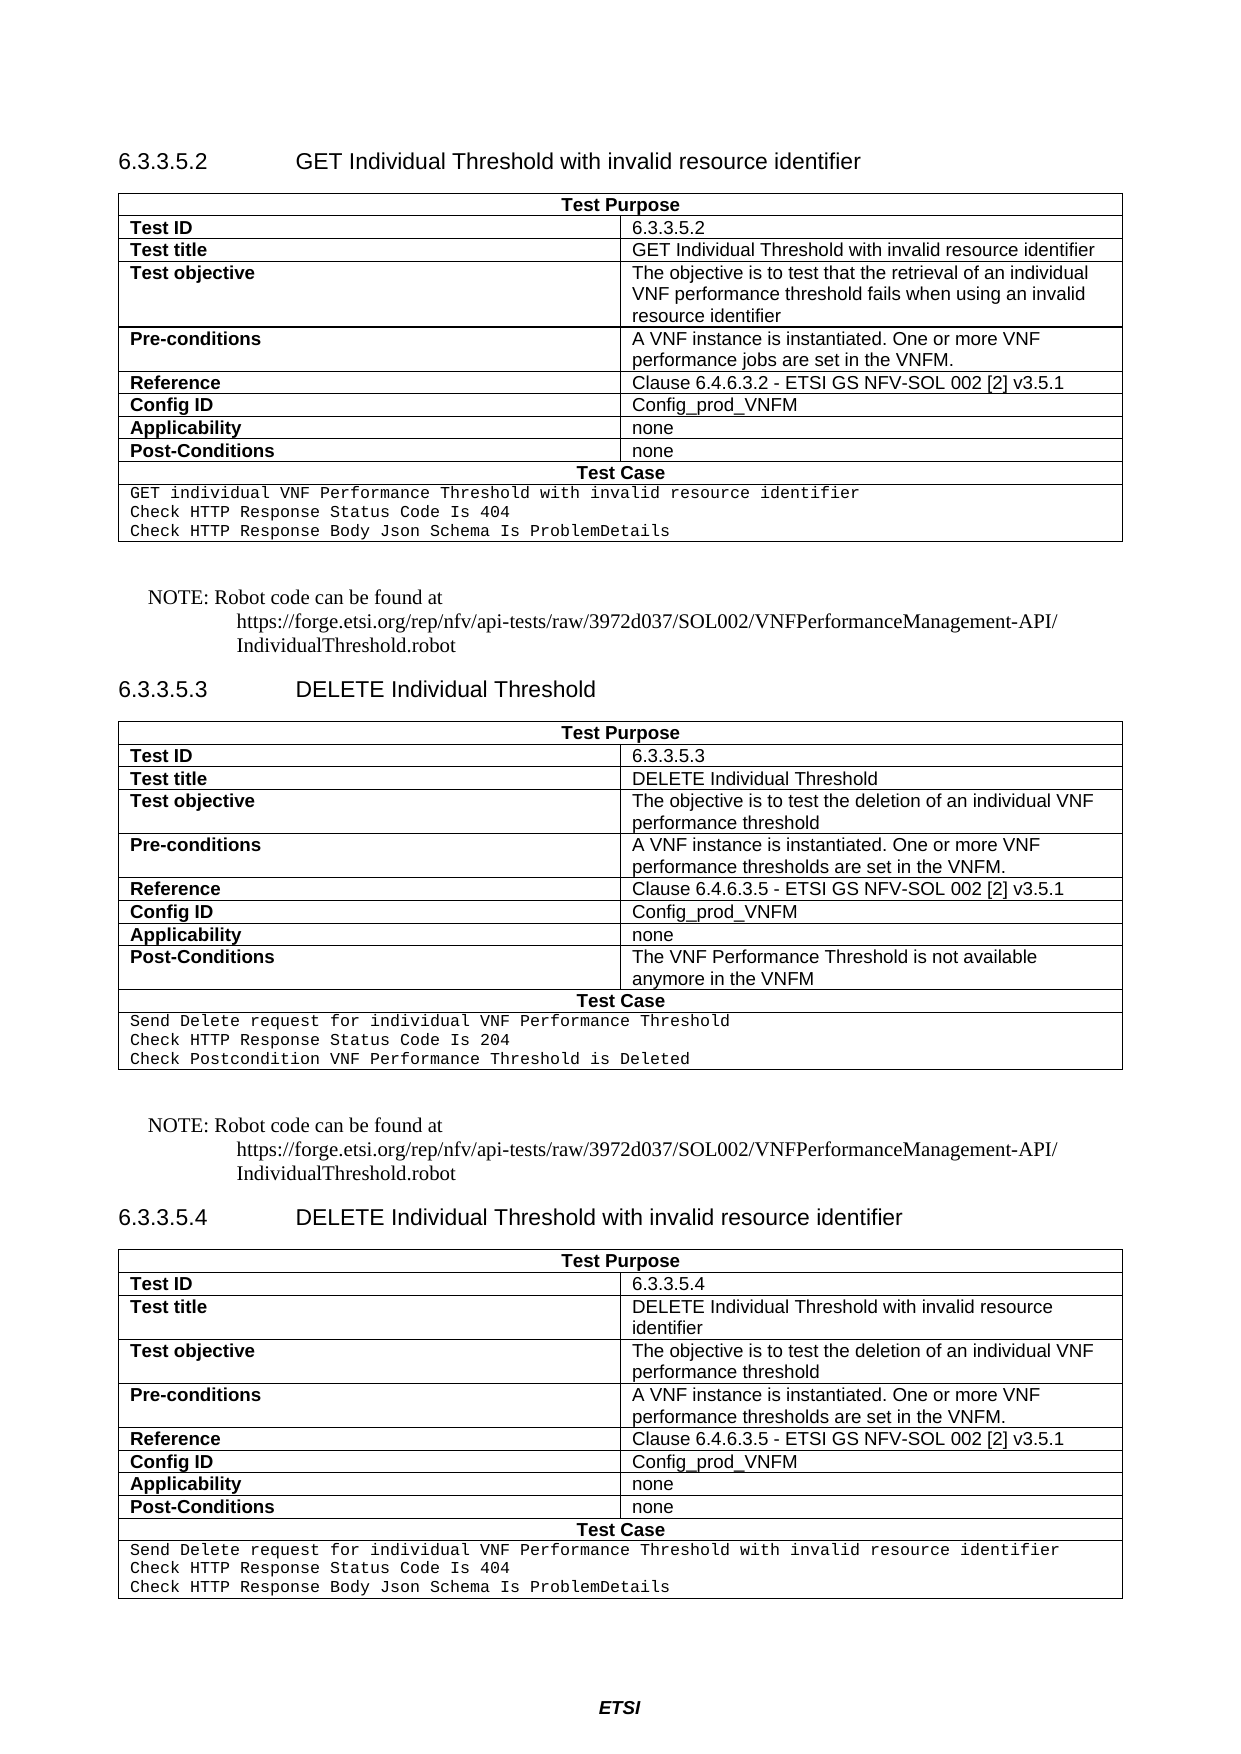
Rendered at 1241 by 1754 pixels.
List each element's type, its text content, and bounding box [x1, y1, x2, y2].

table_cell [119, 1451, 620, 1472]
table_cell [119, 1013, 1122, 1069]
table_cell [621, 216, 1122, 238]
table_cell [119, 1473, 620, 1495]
subtitle 6.3.3.5.4 DELETE Individual Threshold with invalid resource identifier [118, 1204, 1122, 1231]
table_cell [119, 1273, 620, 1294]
subtitle 6.3.3.5.3 DELETE Individual Threshold [118, 676, 1122, 702]
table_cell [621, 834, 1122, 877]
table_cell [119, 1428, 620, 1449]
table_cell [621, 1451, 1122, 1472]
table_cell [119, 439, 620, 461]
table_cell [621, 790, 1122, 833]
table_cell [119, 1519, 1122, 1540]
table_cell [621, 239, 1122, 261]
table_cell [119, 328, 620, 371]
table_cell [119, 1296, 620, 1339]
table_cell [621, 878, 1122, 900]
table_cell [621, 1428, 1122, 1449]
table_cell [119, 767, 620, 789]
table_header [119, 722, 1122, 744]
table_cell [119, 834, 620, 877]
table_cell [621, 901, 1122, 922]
text NOTE: Robot code can be found at https://forge.etsi.org/rep/nfv/api-tests/raw/3972d037/SOL002/VNFPerformanceManagement-API/IndividualThreshold.robot [148, 1113, 1122, 1185]
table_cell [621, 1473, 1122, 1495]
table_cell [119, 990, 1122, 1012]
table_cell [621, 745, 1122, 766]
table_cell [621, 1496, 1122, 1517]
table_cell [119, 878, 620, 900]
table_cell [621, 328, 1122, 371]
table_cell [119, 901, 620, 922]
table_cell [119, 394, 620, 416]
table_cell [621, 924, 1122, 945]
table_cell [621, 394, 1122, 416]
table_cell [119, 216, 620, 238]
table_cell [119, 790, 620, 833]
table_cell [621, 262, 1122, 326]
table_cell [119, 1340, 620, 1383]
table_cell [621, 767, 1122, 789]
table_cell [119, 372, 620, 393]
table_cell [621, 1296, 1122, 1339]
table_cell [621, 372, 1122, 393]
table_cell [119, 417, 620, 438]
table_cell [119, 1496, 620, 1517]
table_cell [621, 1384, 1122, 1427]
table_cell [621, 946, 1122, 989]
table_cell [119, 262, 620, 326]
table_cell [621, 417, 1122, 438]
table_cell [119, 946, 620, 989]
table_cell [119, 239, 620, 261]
subtitle 6.3.3.5.2 GET Individual Threshold with invalid resource identifier [118, 148, 1122, 174]
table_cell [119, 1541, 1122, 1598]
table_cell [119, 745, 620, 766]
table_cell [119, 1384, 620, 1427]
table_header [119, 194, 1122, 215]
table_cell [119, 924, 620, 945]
text NOTE: Robot code can be found at https://forge.etsi.org/rep/nfv/api-tests/raw/3972d037/SOL002/VNFPerformanceManagement-API/IndividualThreshold.robot [148, 585, 1122, 657]
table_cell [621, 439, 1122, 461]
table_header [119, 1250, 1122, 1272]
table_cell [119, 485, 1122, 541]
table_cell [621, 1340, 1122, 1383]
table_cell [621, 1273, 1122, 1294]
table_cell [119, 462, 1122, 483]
